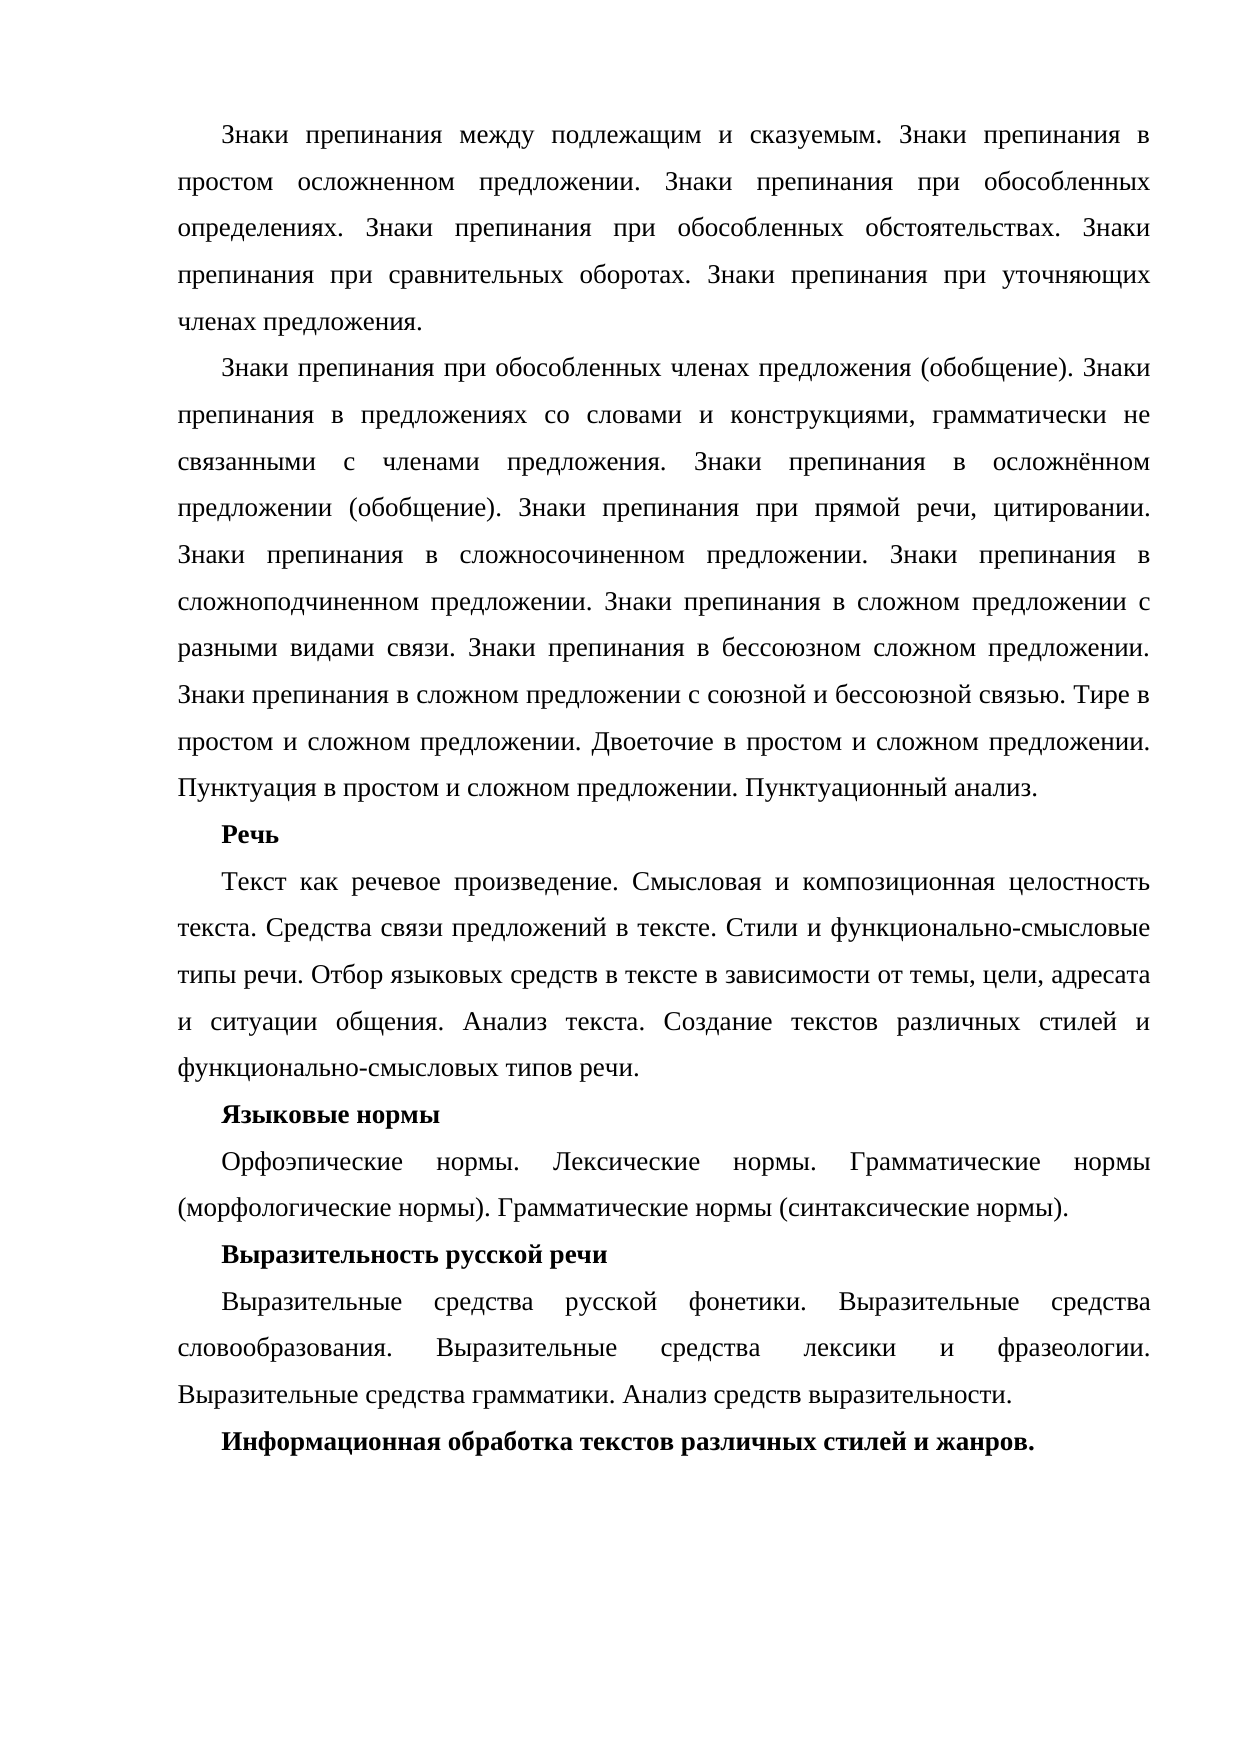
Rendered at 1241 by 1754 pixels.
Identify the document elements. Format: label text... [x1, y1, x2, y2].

text Информационная обработка текстов различных стилей и жанров. [177, 1425, 1152, 1456]
text Выразительность русской речи [177, 1238, 1152, 1269]
text Текст как речевое произведение. Смысловая и композиционная целостность текста. Средства связи предложений в тексте. Стили и функционально-смысловые типы речи. Отбор языковых средств в тексте в зависимости от темы, цели, адресата и ситуации общения. Анализ текста. Создание текстов различных стилей и функционально-смысловых типов речи. [177, 865, 1152, 1083]
text Языковые нормы [177, 1098, 1152, 1129]
text Орфоэпические нормы. Лексические нормы. Грамматические нормы (морфологические нормы). Грамматические нормы (синтаксические нормы). [177, 1145, 1152, 1223]
text Выразительные средства русской фонетики. Выразительные средства словообразования. Выразительные средства лексики и фразеологии. Выразительные средства грамматики. Анализ средств выразительности. [177, 1285, 1152, 1409]
text Знаки препинания между подлежащим и сказуемым. Знаки препинания в простом осложненном предложении. Знаки препинания при обособленных определениях. Знаки препинания при обособленных обстоятельствах. Знаки препинания при сравнительных оборотах. Знаки препинания при уточняющих членах предложения. [177, 118, 1152, 336]
text Знаки препинания при обособленных членах предложения (обобщение). Знаки препинания в предложениях со словами и конструкциями, грамматически не связанными с членами предложения. Знаки препинания в осложнённом предложении (обобщение). Знаки препинания при прямой речи, цитировании. Знаки препинания в сложносочиненном предложении. Знаки препинания в сложноподчиненном предложении. Знаки препинания в сложном предложении с разными видами связи. Знаки препинания в бессоюзном сложном предложении. Знаки препинания в сложном предложении с союзной и бессоюзной связью. Тире в простом и сложном предложении. Двоеточие в простом и сложном предложении. Пунктуация в простом и сложном предложении. Пунктуационный анализ. [177, 351, 1152, 803]
text Речь [177, 818, 1152, 849]
